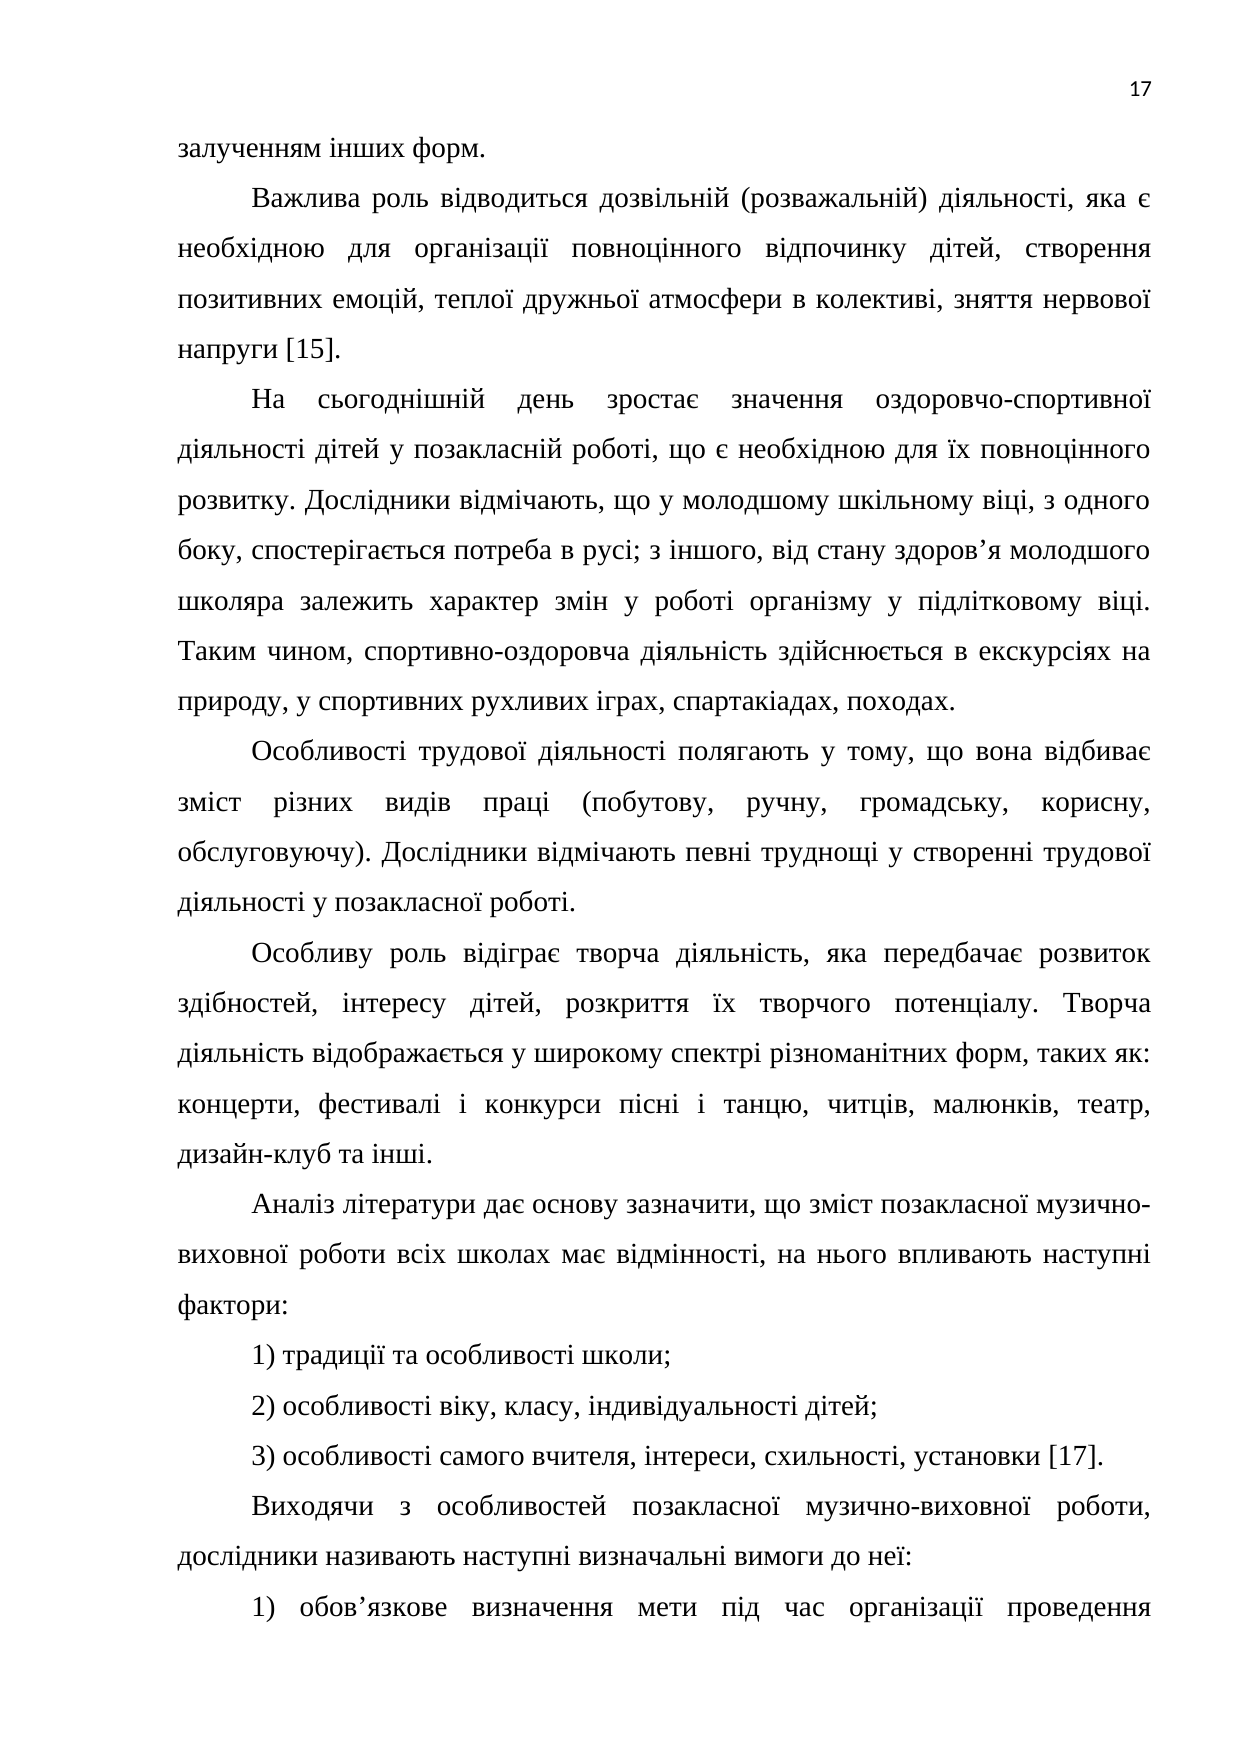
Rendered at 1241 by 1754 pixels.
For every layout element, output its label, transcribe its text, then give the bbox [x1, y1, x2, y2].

text Особливості трудової діяльності полягають у тому, що вона відбиває зміст різних видів праці (побутову, ручну, громадську, корисну, обслуговуючу). Дослідники відмічають певні труднощі у створенні трудової діяльності у позакласної роботі. [177, 733, 1152, 918]
text 1) традиції та особливості школи; [177, 1337, 1152, 1371]
text На сьогоднішній день зростає значення оздоровчо-спортивної діяльності дітей у позакласній роботі, що є необхідною для їх повноцінного розвитку. Дослідники відмічають, що у молодшому шкільному віці, з одного боку, спостерігається потреба в русі; з іншого, від стану здоров’я молодшого школяра залежить характер змін у роботі організму у підлітковому віці. Таким чином, спортивно-оздоровча діяльність здійснюється в екскурсіях на природу, у спортивних рухливих іграх, спартакіадах, походах. [177, 381, 1152, 717]
text Виходячи з особливостей позакласної музично-виховної роботи, дослідники називають наступні визначальні вимоги до неї: [177, 1488, 1152, 1572]
text 3) особливості самого вчителя, інтереси, схильності, установки [17]. [177, 1438, 1152, 1471]
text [177, 130, 1152, 163]
text Аналіз літератури дає основу зазначити, що зміст позакласної музично-виховної роботи всіх школах має відмінності, на нього впливають наступні фактори: [177, 1186, 1152, 1321]
text 2) особливості віку, класу, індивідуальності дітей; [177, 1388, 1152, 1421]
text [177, 1589, 1152, 1622]
text Особливу роль відіграє творча діяльність, яка передбачає розвиток здібностей, інтересу дітей, розкриття їх творчого потенціалу. Творча діяльність відображається у широкому спектрі різноманітних форм, таких як: концерти, фестивалі і конкурси пісні і танцю, читців, малюнків, театр, дизайн-клуб та інші. [177, 935, 1152, 1169]
text Важлива роль відводиться дозвільній (розважальній) діяльності, яка є необхідною для організації повноцінного відпочинку дітей, створення позитивних емоцій, теплої дружньої атмосфери в колективі, зняття нервової напруги [15]. [177, 180, 1152, 364]
